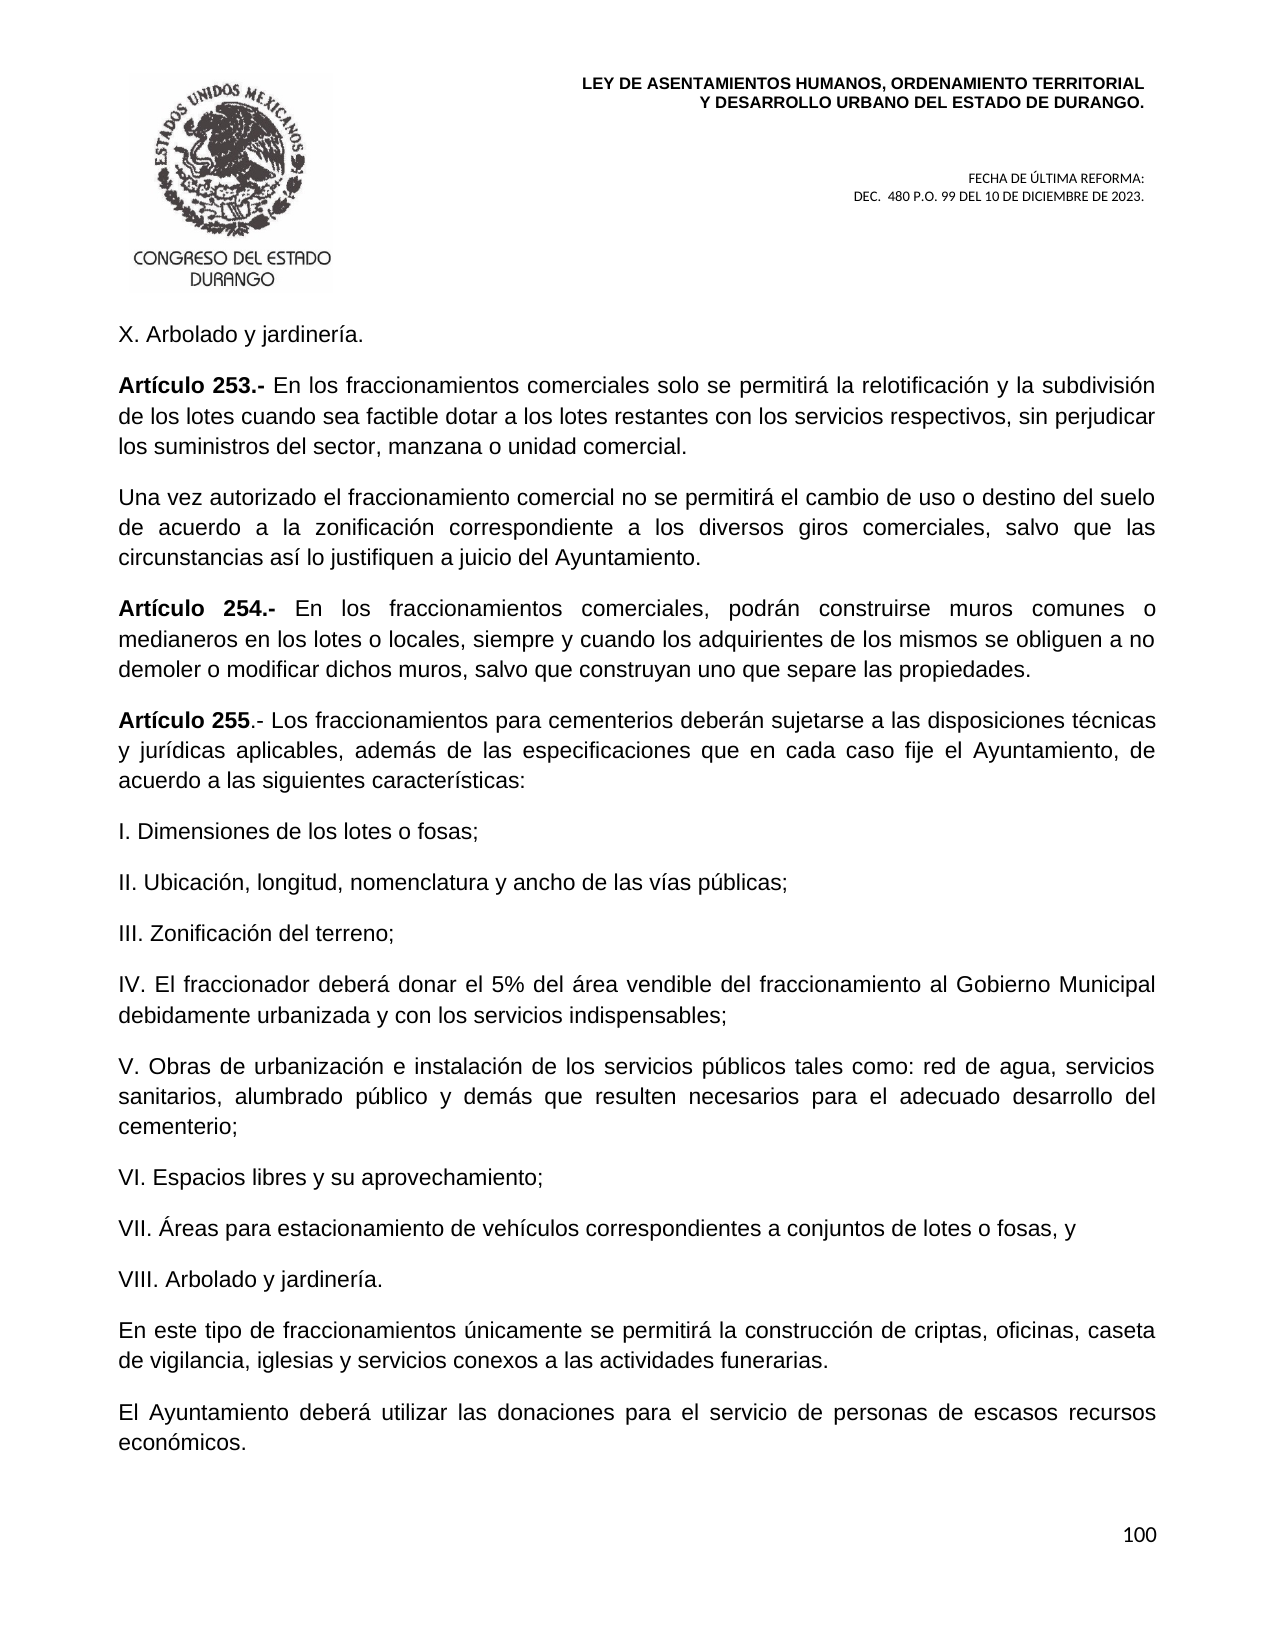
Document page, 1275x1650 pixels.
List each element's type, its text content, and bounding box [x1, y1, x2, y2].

text VIII. Arbolado y jardinería. [118, 1266, 1157, 1292]
text IV. El fraccionador deberá donar el 5% del área vendible del fraccionamiento al Gobierno Municipal debidamente urbanizada y con los servicios indispensables; [118, 971, 1157, 1028]
picture [129, 73, 333, 293]
text En este tipo de fraccionamientos únicamente se permitirá la construcción de criptas, oficinas, caseta de vigilancia, iglesias y servicios conexos a las actividades funerarias. [118, 1317, 1157, 1374]
text V. Obras de urbanización e instalación de los servicios públicos tales como: red de agua, servicios sanitarios, alumbrado público y demás que resulten necesarios para el adecuado desarrollo del cementerio; [118, 1053, 1157, 1139]
text II. Ubicación, longitud, nomenclatura y ancho de las vías públicas; [118, 869, 1157, 896]
text X. Arbolado y jardinería. [118, 321, 1157, 348]
text Artículo 254.- En los fraccionamientos comerciales, podrán construirse muros comunes o medianeros en los lotes o locales, siempre y cuando los adquirientes de los mismos se obliguen a no demoler o modificar dichos muros, salvo que construyan uno que separe las propiedades. [118, 595, 1157, 682]
text VII. Áreas para estacionamiento de vehículos correspondientes a conjuntos de lotes o fosas, y [118, 1215, 1157, 1241]
text Artículo 255.- Los fraccionamientos para cementerios deberán sujetarse a las disposiciones técnicas y jurídicas aplicables, además de las especificaciones que en cada caso fije el Ayuntamiento, de acuerdo a las siguientes características: [118, 707, 1157, 793]
text VI. Espacios libres y su aprovechamiento; [118, 1164, 1157, 1190]
text Artículo 253.- En los fraccionamientos comerciales solo se permitirá la relotificación y la subdivisión de los lotes cuando sea factible dotar a los lotes restantes con los servicios respectivos, sin perjudicar los suministros del sector, manzana o unidad comercial. [118, 372, 1157, 459]
text Una vez autorizado el fraccionamiento comercial no se permitirá el cambio de uso o destino del suelo de acuerdo a la zonificación correspondiente a los diversos giros comerciales, salvo que las circunstancias así lo justifiquen a juicio del Ayuntamiento. [118, 484, 1157, 571]
text I. Dimensiones de los lotes o fosas; [118, 818, 1157, 844]
text El Ayuntamiento deberá utilizar las donaciones para el servicio de personas de escasos recursos económicos. [118, 1398, 1157, 1455]
text III. Zonificación del terreno; [118, 920, 1157, 947]
